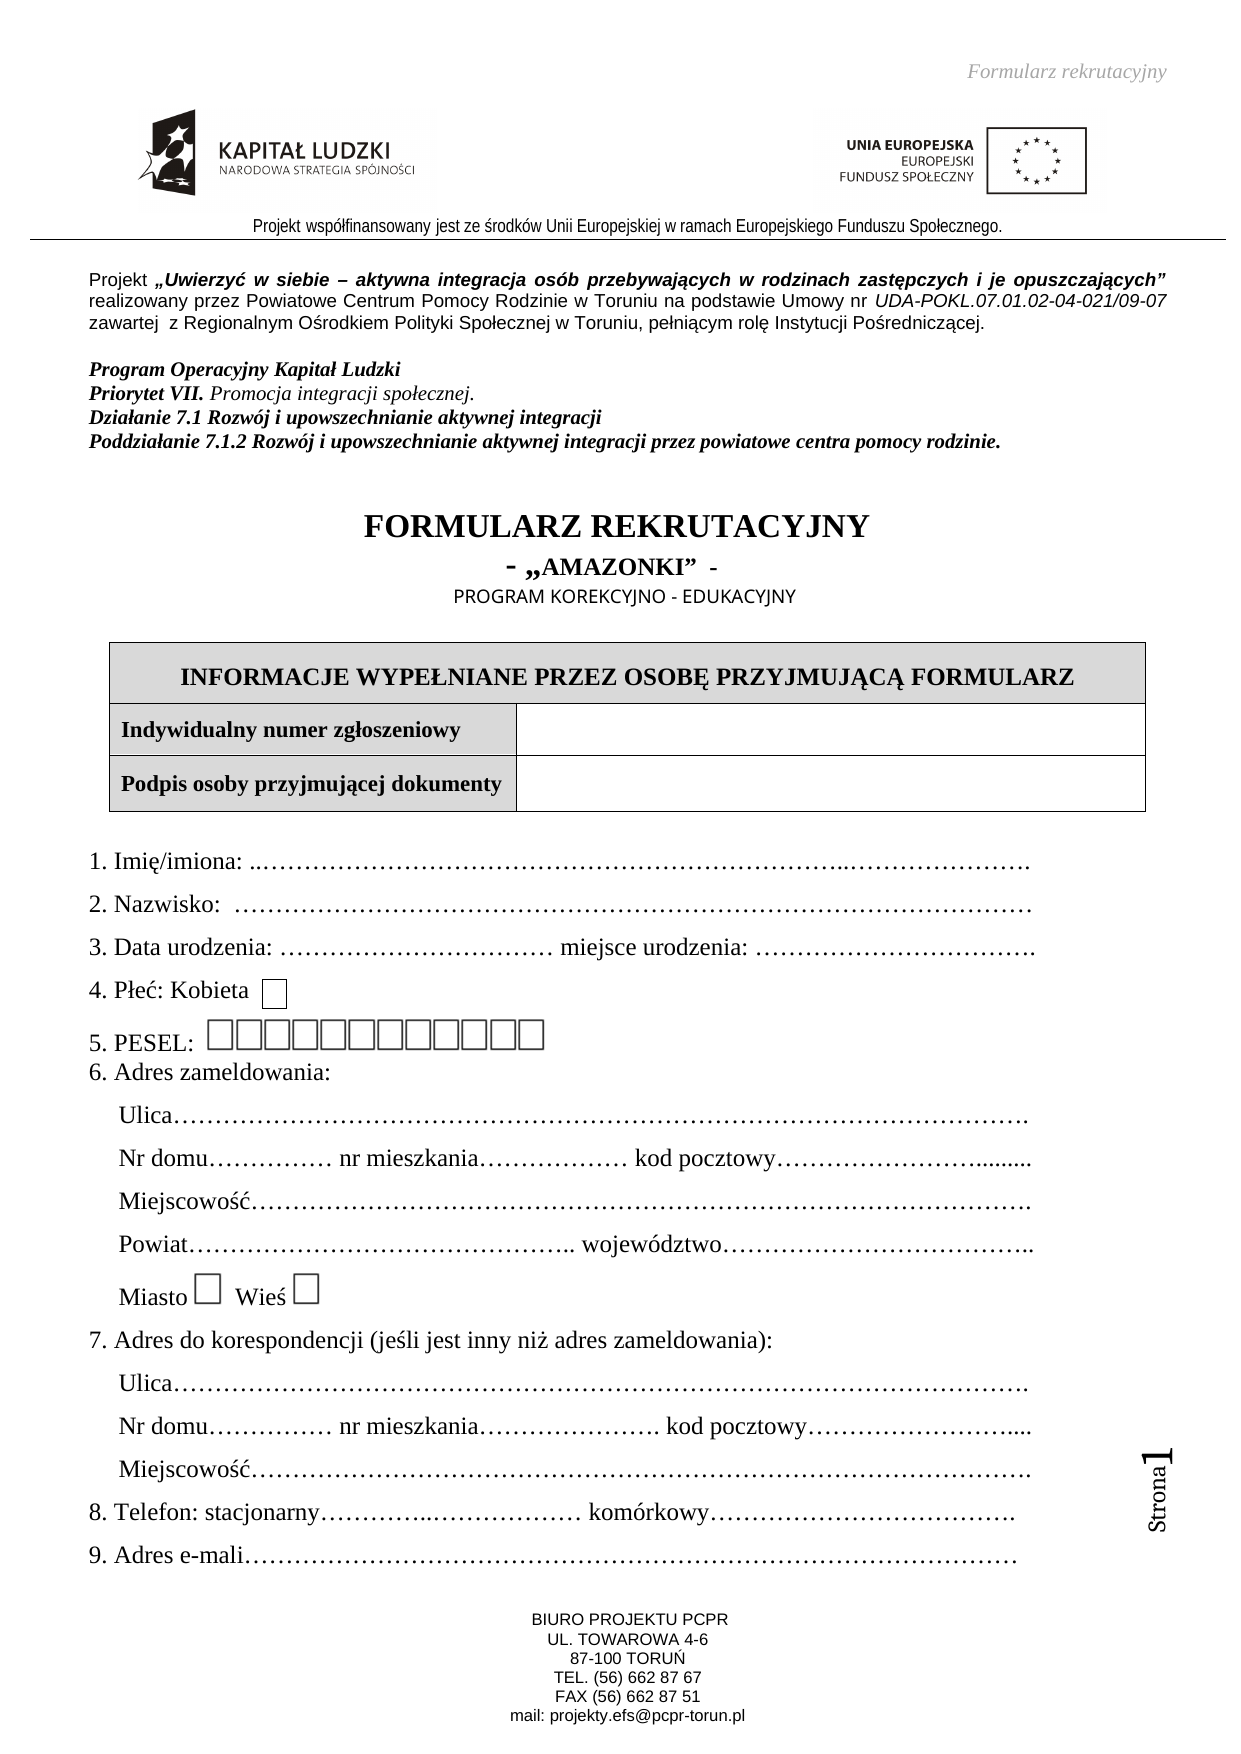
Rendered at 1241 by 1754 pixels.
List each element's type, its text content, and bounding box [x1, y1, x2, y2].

text 4. Płeć: Kobieta [89, 975, 1167, 1004]
picture [206, 1018, 546, 1052]
text Poddziałanie 7.1.2 Rozwój i upowszechnianie aktywnej integracji przez powiatowe centra pomocy rodzinie. [89, 429, 1167, 453]
table_cell Podpis osoby przyjmującej dokumenty [110, 756, 516, 811]
text Ulica…………………………………………………………………………………………. [118, 1100, 1167, 1128]
table_cell [517, 704, 1145, 754]
text - „AMAZONKI” - [89, 544, 1167, 583]
text 7. Adres do korespondencji (jeśli jest inny niż adres zameldowania): [89, 1325, 1167, 1354]
text 1. Imię/imiona: ..……………………………………………………………..…………………. [89, 846, 1167, 874]
text 2. Nazwisko: …………………………………………………………………………………… [89, 889, 1167, 918]
text Priorytet VII. Promocja integracji społecznej. [89, 381, 1167, 405]
picture [812, 108, 1107, 213]
text Miejscowość…………………………………………………………………………………. [118, 1186, 1167, 1215]
text Powiat……………………………………….. województwo……………………………….. [118, 1229, 1167, 1258]
text Nr domu…………… nr mieszkania…………………. kod pocztowy…………………….... [118, 1411, 1167, 1440]
text PROGRAM KOREKCYJNO - EDUKACYJNY [89, 583, 1167, 608]
text Ulica…………………………………………………………………………………………. [118, 1368, 1167, 1397]
text Działanie 7.1 Rozwój i upowszechnianie aktywnej integracji [89, 405, 1167, 429]
table_cell [517, 756, 1145, 811]
text 6. Adres zameldowania: [89, 1057, 1167, 1085]
text Projekt „Uwierzyć w siebie – aktywna integracja osób przebywających w rodzinach zastępczych i je opuszczających” realizowany przez Powiatowe Centrum Pomocy Rodzinie w Toruniu na podstawie Umowy nr UDA-POKL.07.01.02-04-021/09-07 zawartej z Regionalnym Ośrodkiem Polityki Społecznej w Toruniu, pełniącym rolę Instytucji Pośredniczącej. [89, 268, 1167, 333]
table_header INFORMACJE WYPEŁNIANE PRZEZ OSOBĘ PRZYJMUJĄCĄ FORMULARZ [110, 643, 1145, 703]
text 9. Adres e-mali………………………………………………………………………………… [89, 1541, 1167, 1569]
text FORMULARZ REKRUTACYJNY [89, 506, 1167, 544]
text Nr domu…………… nr mieszkania……………… kod pocztowy……………………......... [118, 1143, 1167, 1172]
text Miasto Wieś [118, 1272, 1167, 1311]
picture [292, 1272, 321, 1306]
picture [193, 1272, 223, 1306]
text Miejscowość…………………………………………………………………………………. [118, 1454, 1167, 1483]
text 8. Telefon: stacjonarny…………..……………… komórkowy………………………………. [89, 1497, 1167, 1526]
picture [137, 108, 437, 213]
table_cell Indywidualny numer zgłoszeniowy [110, 704, 516, 754]
text Program Operacyjny Kapitał Ludzki [89, 357, 1167, 381]
text 3. Data urodzenia: …………………………… miejsce urodzenia: ……………………………. [89, 932, 1167, 961]
